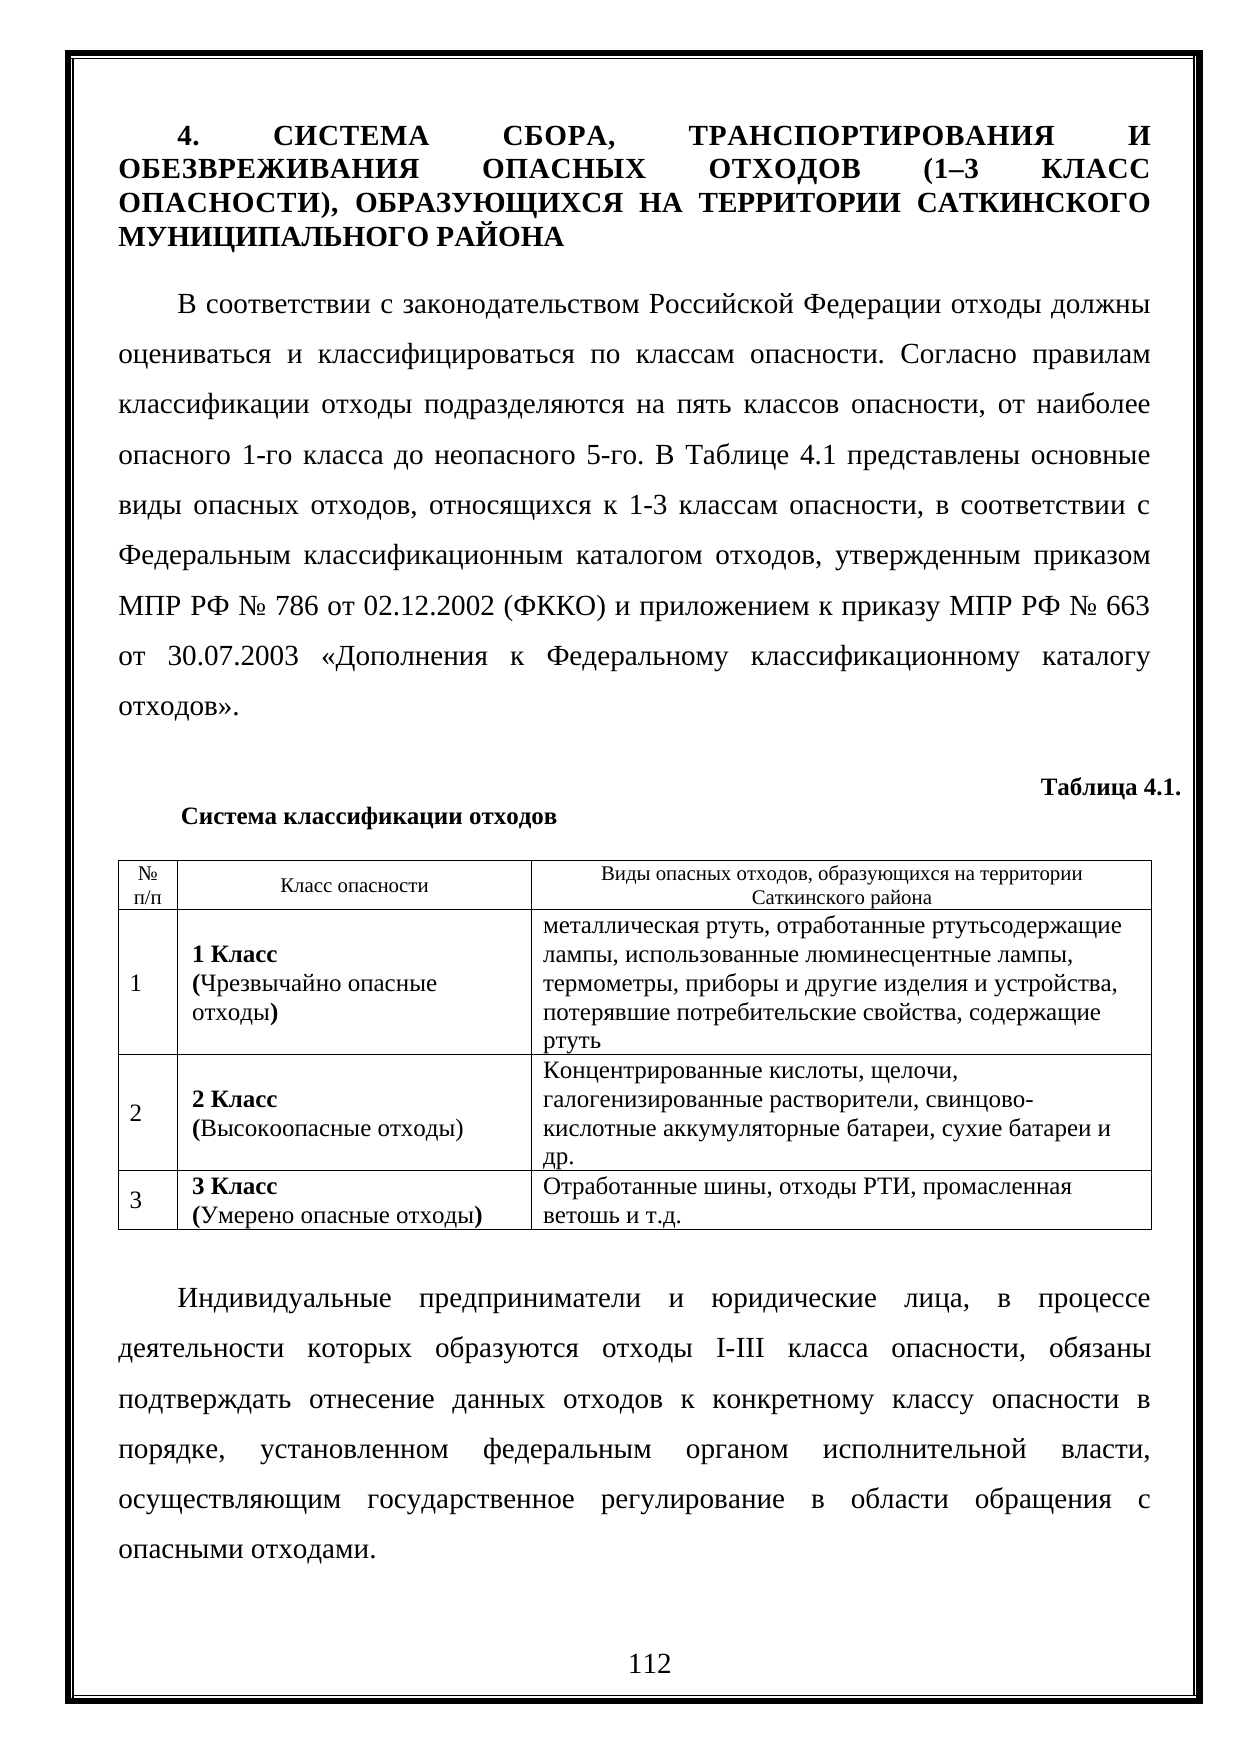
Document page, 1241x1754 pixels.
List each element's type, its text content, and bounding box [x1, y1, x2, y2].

table_header Класс опасности [178, 861, 531, 909]
text 4. СИСТЕМА СБОРА, ТРАНСПОРТИРОВАНИЯ И ОБЕЗВРЕЖИВАНИЯ ОПАСНЫХ ОТХОДОВ (1–3 КЛАСС ОПАСНОСТИ), ОБРАЗУЮЩИХСЯ НА ТЕРРИТОРИИ САТКИНСКОГО МУНИЦИПАЛЬНОГО РАЙОНА [118, 118, 1152, 252]
text Система классификации отходов [118, 801, 1181, 830]
table_cell 3 [119, 1171, 177, 1229]
table_cell 2 [119, 1055, 177, 1170]
table_cell 2 Класс (Высокоопасные отходы) [178, 1055, 531, 1170]
text Индивидуальные предприниматели и юридические лица, в процессе деятельности которых образуются отходы I-III класса опасности, обязаны подтверждать отнесение данных отходов к конкретному классу опасности в порядке, установленном федеральным органом исполнительной власти, осуществляющим государственное регулирование в области обращения с опасными отходами. [118, 1280, 1152, 1565]
table_header Виды опасных отходов, образующихся на территории Саткинского района [532, 861, 1151, 909]
text В соответствии с законодательством Российской Федерации отходы должны оцениваться и классифицироваться по классам опасности. Согласно правилам классификации отходы подразделяются на пять классов опасности, от наиболее опасного 1-го класса до неопасного 5-го. В Таблице 4.1 представлены основные виды опасных отходов, относящихся к 1-3 классам опасности, в соответствии с Федеральным классификационным каталогом отходов, утвержденным приказом МПР РФ № 786 от 02.12.2002 (ФККО) и приложением к приказу МПР РФ № 663 от 30.07.2003 «Дополнения к Федеральному классификационному каталогу отходов». [118, 286, 1152, 722]
table_cell 1 [119, 910, 177, 1054]
table_cell металлическая ртуть, отработанные ртутьсодержащие лампы, использованные люминесцентные лампы, термометры, приборы и другие изделия и устройства, потерявшие потребительские свойства, содержащие ртуть [532, 910, 1151, 1054]
table_header № п/п [119, 861, 177, 909]
table_cell Отработанные шины, отходы РТИ, промасленная ветошь и т.д. [532, 1171, 1151, 1229]
text Таблица 4.1. [118, 772, 1181, 801]
table_cell 1 Класс (Чрезвычайно опасные отходы) [178, 910, 531, 1054]
table_cell 3 Класс (Умерено опасные отходы) [178, 1171, 531, 1229]
table_cell Концентрированные кислоты, щелочи, галогенизированные растворители, свинцово- кислотные аккумуляторные батареи, сухие батареи и др. [532, 1055, 1151, 1170]
